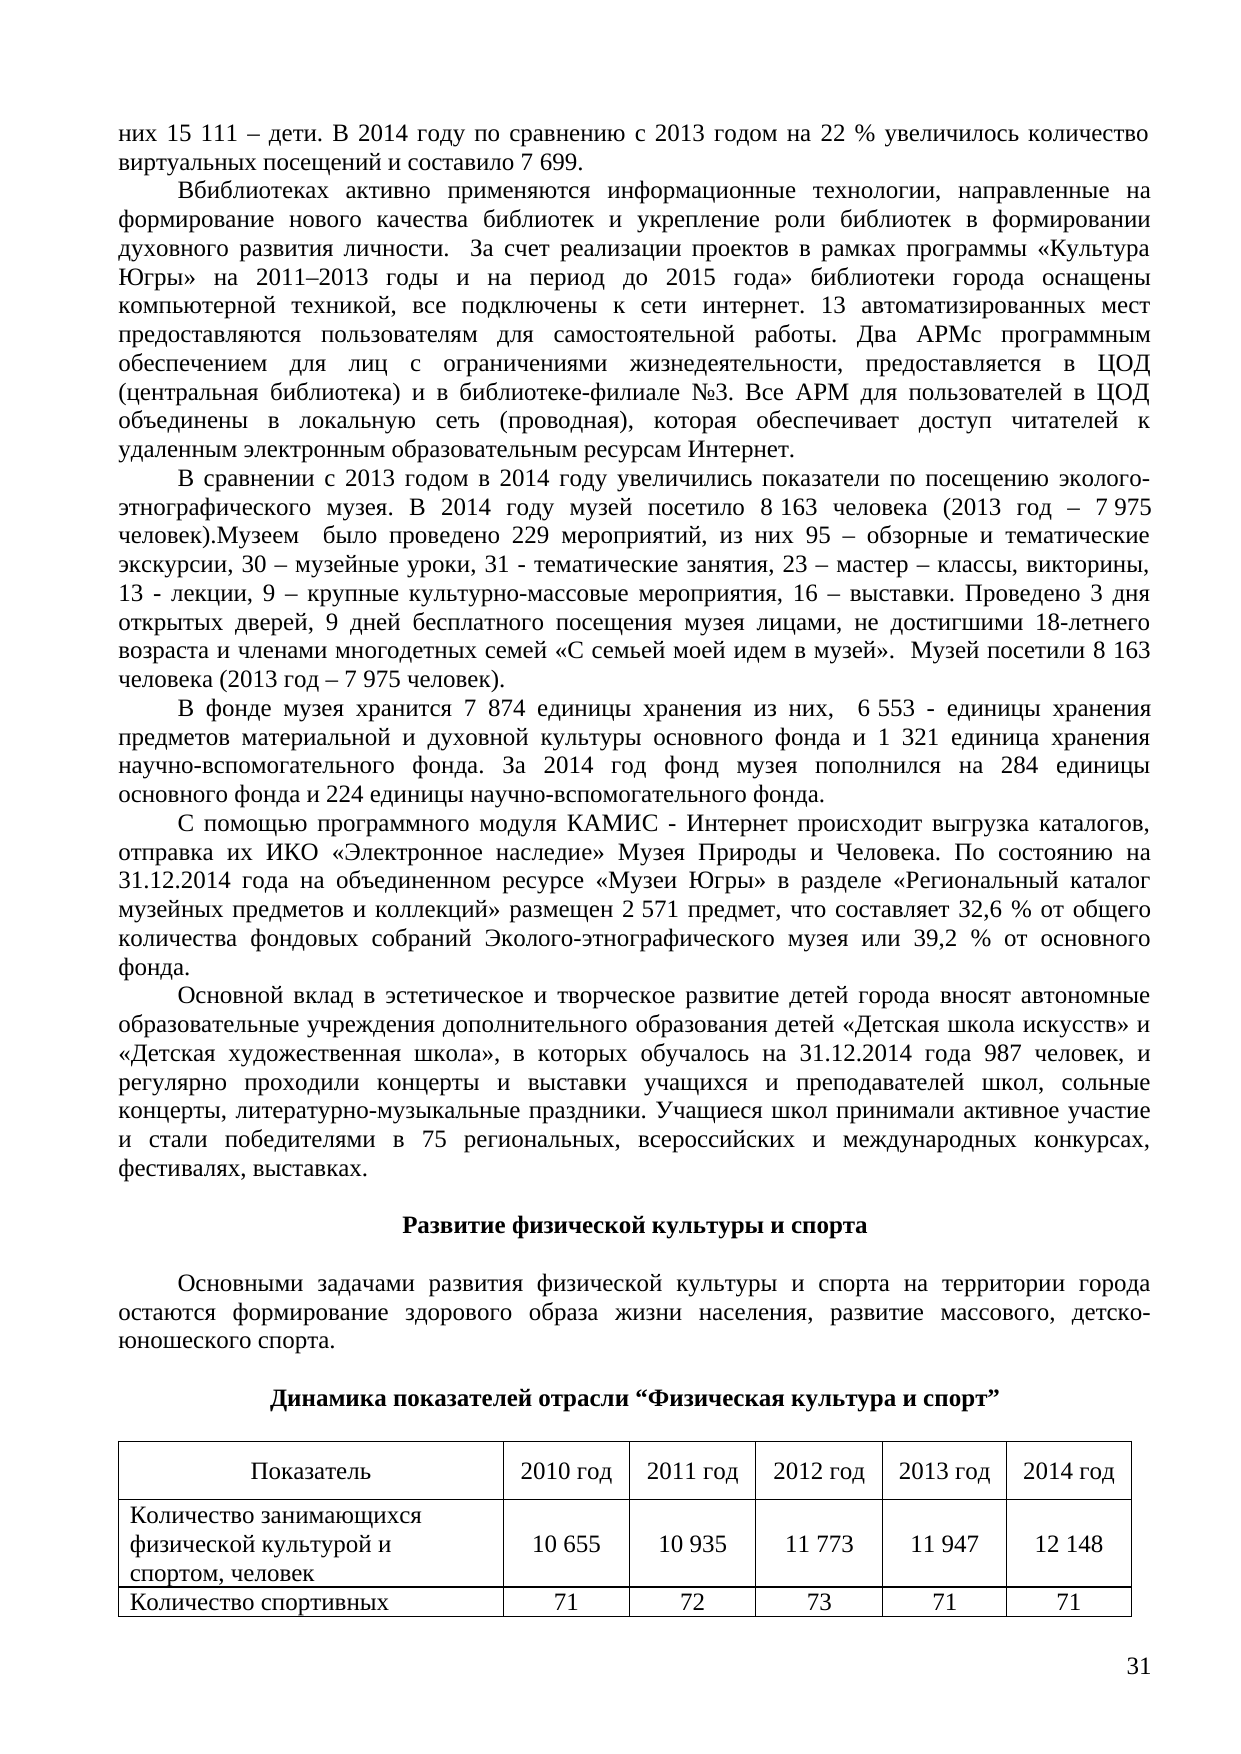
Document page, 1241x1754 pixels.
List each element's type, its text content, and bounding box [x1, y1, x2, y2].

table_header 2011 год [630, 1442, 755, 1499]
text Динамика показателей отрасли “Физическая культура и спорт” [118, 1383, 1152, 1412]
table_cell 71 [1007, 1588, 1131, 1616]
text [118, 118, 1152, 176]
text Основными задачами развития физической культуры и спорта на территории города остаются формирование здорового образа жизни населения, развитие массового, детско-юношеского спорта. [118, 1268, 1152, 1354]
table_cell Количество занимающихся физической культурой и спортом, человек [119, 1500, 503, 1586]
text В фонде музея хранится 7 874 единицы хранения из них, 6 553 - единицы хранения предметов материальной и духовной культуры основного фонда и 1 321 единица хранения научно-вспомогательного фонда. За 2014 год фонд музея пополнился на 284 единицы основного фонда и 224 единицы научно-вспомогательного фонда. [118, 693, 1152, 808]
table_cell 72 [630, 1588, 755, 1616]
table_cell 11 773 [756, 1500, 882, 1586]
table_header 2012 год [756, 1442, 882, 1499]
table_header 2014 год [1007, 1442, 1131, 1499]
table_cell 12 148 [1007, 1500, 1131, 1586]
text Развитие физической культуры и спорта [118, 1211, 1152, 1239]
text С помощью программного модуля КАМИС - Интернет происходит выгрузка каталогов, отправка их ИКО «Электронное наследие» Музея Природы и Человека. По состоянию на 31.12.2014 года на объединенном ресурсе «Музеи Югры» в разделе «Региональный каталог музейных предметов и коллекций» размещен 2 571 предмет, что составляет 32,6 % от общего количества фондовых собраний Эколого-этнографического музея или 39,2 % от основного фонда. [118, 808, 1152, 981]
table_header 2013 год [883, 1442, 1006, 1499]
table_cell 71 [883, 1588, 1006, 1616]
table_cell 10 935 [630, 1500, 755, 1586]
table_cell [119, 1588, 503, 1616]
table_cell 10 655 [504, 1500, 629, 1586]
table_cell 71 [504, 1588, 629, 1616]
text Основной вклад в эстетическое и творческое развитие детей города вносят автономные образовательные учреждения дополнительного образования детей «Детская школа искусств» и «Детская художественная школа», в которых обучалось на 31.12.2014 года 987 человек, и регулярно проходили концерты и выставки учащихся и преподавателей школ, сольные концерты, литературно-музыкальные праздники. Учащиеся школ принимали активное участие и стали победителями в 75 региональных, всероссийских и международных конкурсах, фестивалях, выставках. [118, 981, 1152, 1182]
table_header Показатель [119, 1442, 503, 1499]
text В сравнении с 2013 годом в 2014 году увеличились показатели по посещению эколого-этнографического музея. В 2014 году музей посетило 8 163 человека (2013 год – 7 975 человек).Музеем было проведено 229 мероприятий, из них 95 – обзорные и тематические экскурсии, 30 – музейные уроки, 31 - тематические занятия, 23 – мастер – классы, викторины, 13 - лекции, 9 – крупные культурно-массовые мероприятия, 16 – выставки. Проведено 3 дня открытых дверей, 9 дней бесплатного посещения музея лицами, не достигшими 18-летнего возраста и членами многодетных семей «С семьей моей идем в музей». Музей посетили 8 163 человека (2013 год – 7 975 человек). [118, 463, 1152, 693]
text Вбиблиотеках активно применяются информационные технологии, направленные на формирование нового качества библиотек и укрепление роли библиотек в формировании духовного развития личности. За счет реализации проектов в рамках программы «Культура Югры» на 2011–2013 годы и на период до 2015 года» библиотеки города оснащены компьютерной техникой, все подключены к сети интернет. 13 автоматизированных мест предоставляются пользователям для самостоятельной работы. Два АРМс программным обеспечением для лиц с ограничениями жизнедеятельности, предоставляется в ЦОД (центральная библиотека) и в библиотеке-филиале №3. Все АРМ для пользователей в ЦОД объединены в локальную сеть (проводная), которая обеспечивает доступ читателей к удаленным электронным образовательным ресурсам Интернет. [118, 176, 1152, 463]
table_header 2010 год [504, 1442, 629, 1499]
table_cell 11 947 [883, 1500, 1006, 1586]
table_cell 73 [756, 1588, 882, 1616]
